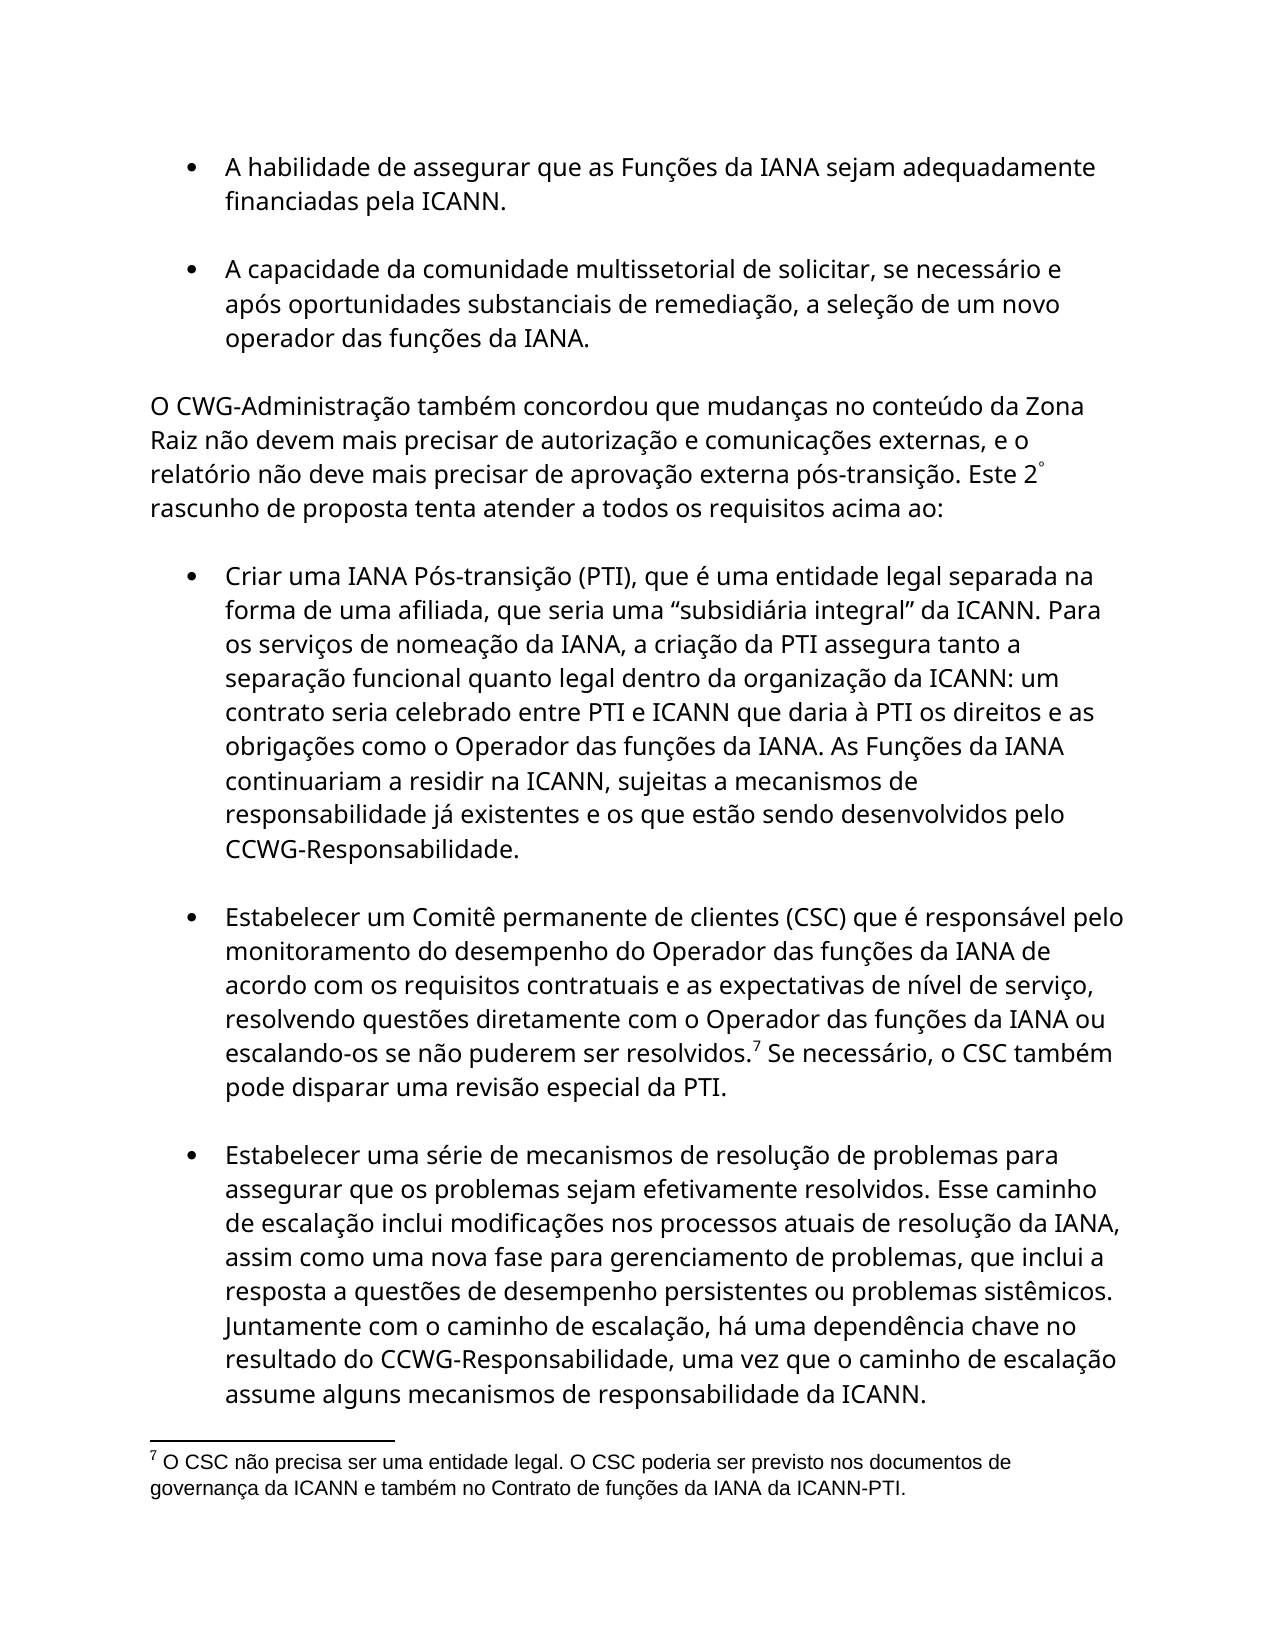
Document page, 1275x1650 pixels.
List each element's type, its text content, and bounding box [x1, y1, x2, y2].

list Estabelecer um Comitê permanente de clientes (CSC) que é responsável pelo monitoramento do desempenho do Operador das funções da IANA de acordo com os requisitos contratuais e as expectativas de nível de serviço, resolvendo questões diretamente com o Operador das funções da IANA ou escalando-os se não puderem ser resolvidos. Se necessário, o CSC também pode disparar uma revisão especial da PTI. [187, 899, 1125, 1104]
list Criar uma IANA Pós-transição (PTI), que é uma entidade legal separada na forma de uma afiliada, que seria uma “subsidiária integral” da ICANN. Para os serviços de nomeação da IANA, a criação da PTI assegura tanto a separação funcional quanto legal dentro da organização da ICANN: um contrato seria celebrado entre PTI e ICANN que daria à PTI os direitos e as obrigações como o Operador das funções da IANA. As Funções da IANA continuariam a residir na ICANN, sujeitas a mecanismos de responsabilidade já existentes e os que estão sendo desenvolvidos pelo CCWG-Responsabilidade. [187, 559, 1125, 865]
list Estabelecer uma série de mecanismos de resolução de problemas para assegurar que os problemas sejam efetivamente resolvidos. Esse caminho de escalação inclui modificações nos processos atuais de resolução da IANA, assim como uma nova fase para gerenciamento de problemas, que inclui a resposta a questões de desempenho persistentes ou problemas sistêmicos. Juntamente com o caminho de escalação, há uma dependência chave no resultado do CCWG-Responsabilidade, uma vez que o caminho de escalação assume alguns mecanismos de responsabilidade da ICANN. [187, 1138, 1125, 1410]
list A capacidade da comunidade multissetorial de solicitar, se necessário e após oportunidades substanciais de remediação, a seleção de um novo operador das funções da IANA. [187, 252, 1125, 354]
text O CWG-Administração também concordou que mudanças no conteúdo da Zona Raiz não devem mais precisar de autorização e comunicações externas, e o relatório não deve mais precisar de aprovação externa pós-transição. Este 2º rascunho de proposta tenta atender a todos os requisitos acima ao: [150, 388, 1125, 525]
list A habilidade de assegurar que as Funções da IANA sejam adequadamente financiadas pela ICANN. [187, 150, 1125, 218]
